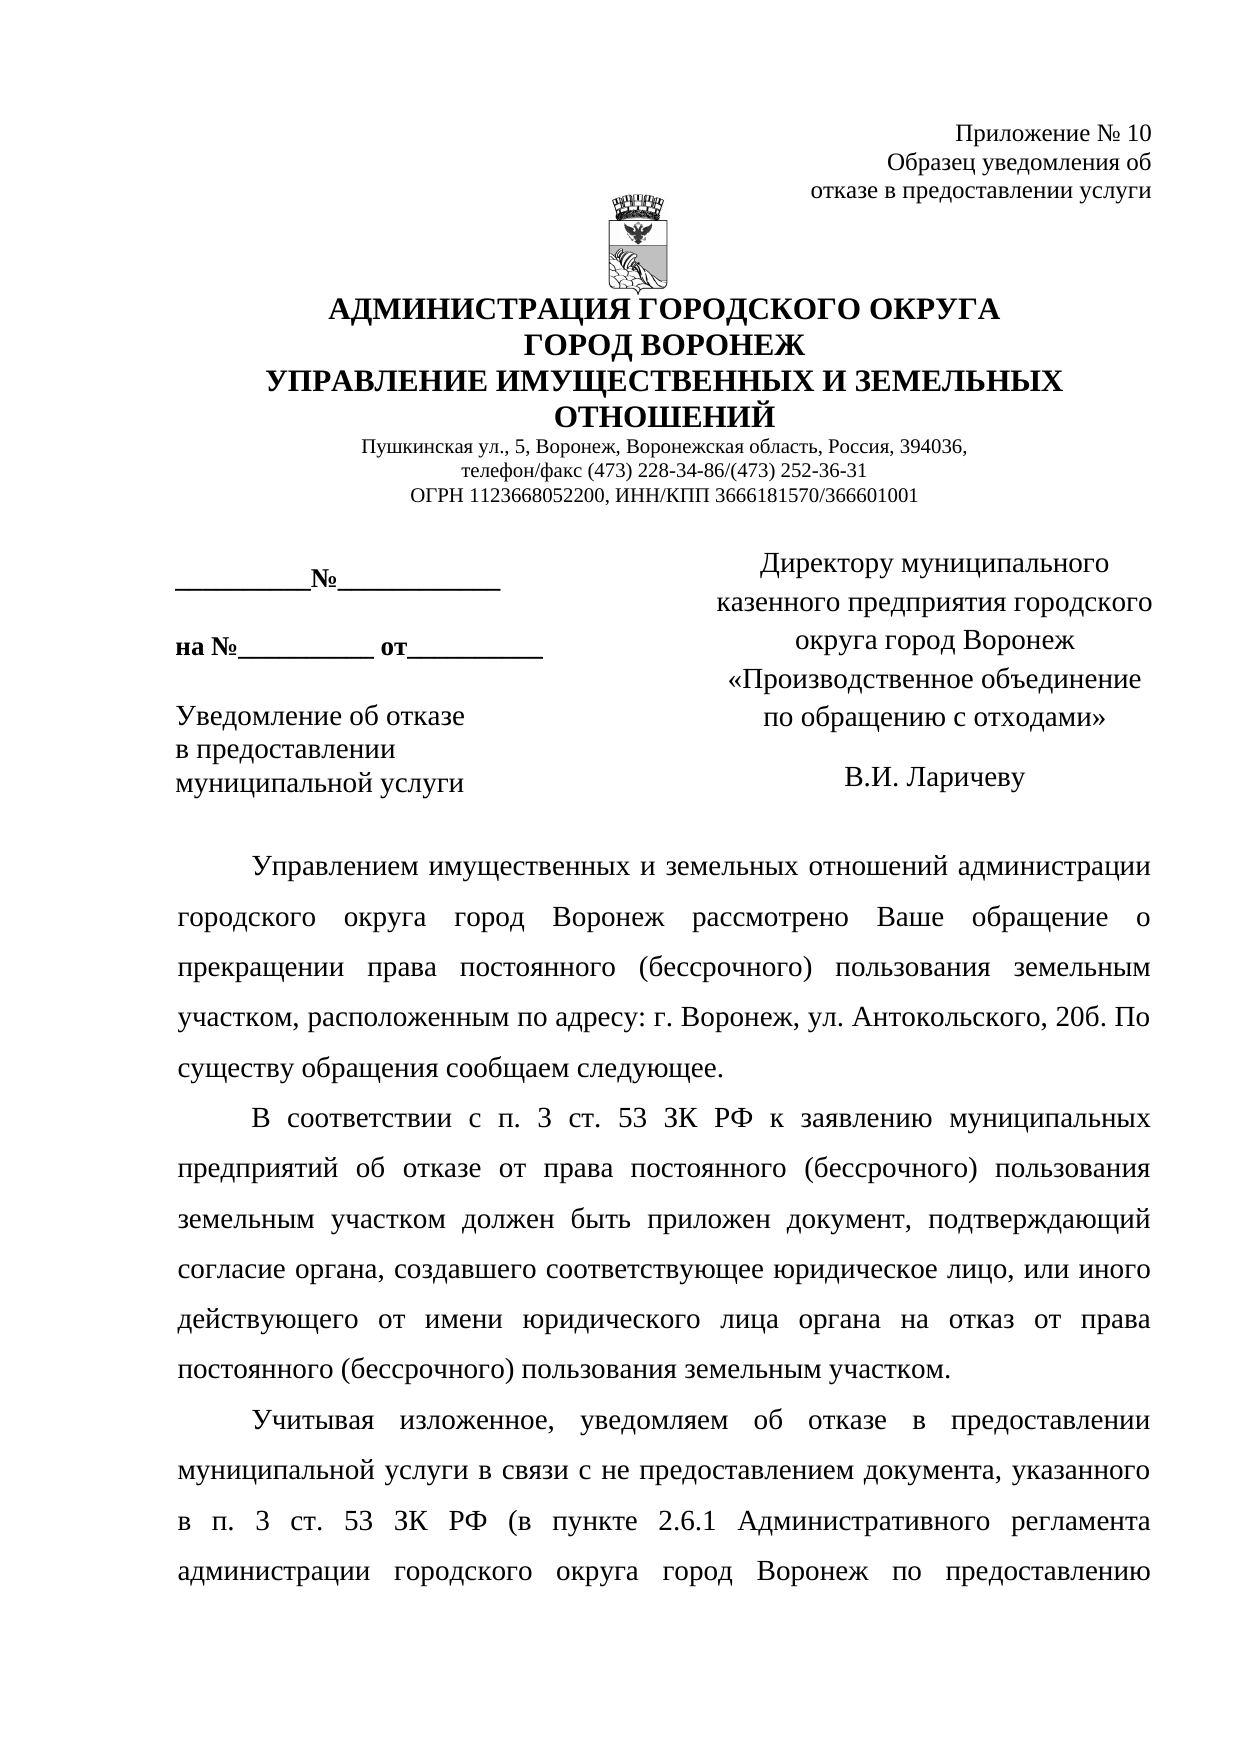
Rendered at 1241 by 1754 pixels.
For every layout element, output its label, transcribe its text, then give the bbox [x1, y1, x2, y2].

text муниципальной услуги [175, 765, 1149, 798]
text отказе в предоставлении услуги [177, 176, 1152, 204]
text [177, 1402, 1152, 1586]
text Образец уведомления об [177, 147, 1152, 176]
text В соответствии с п. 3 ст. 53 ЗК РФ к заявлению муниципальных предприятий об отказе от права постоянного (бессрочного) пользования земельным участком должен быть приложен документ, подтверждающий согласие органа, создавшего соответствующее юридическое лицо, или иного действующего от имени юридического лица органа на отказ от права постоянного (бессрочного) пользования земельным участком. [177, 1100, 1152, 1385]
text УПРАВЛЕНИЕ ИМУЩЕСТВЕННЫХ И ЗЕМЕЛЬНЫХ ОТНОШЕНИЙ [177, 362, 1152, 434]
text __________№____________ [175, 563, 1149, 594]
text в предоставлении [175, 731, 1149, 765]
text телефон/факс (473) 228-34-86/(473) 252-36-31 [177, 458, 1152, 482]
text Управлением имущественных и земельных отношений администрации городского округа город Воронеж рассмотрено Ваше обращение о прекращении права постоянного (бессрочного) пользования земельным участком, расположенным по адресу: г. Воронеж, ул. Антокольского, 20б. По существу обращения сообщаем следующее. [177, 555, 1152, 1083]
text АДМИНИСТРАЦИЯ ГОРОДСКОГО ОКРУГА [177, 291, 1152, 327]
text ОГРН 1123668052200, ИНН/КПП 3666181570/366601001 [177, 482, 1152, 507]
text Приложение № 10 [177, 118, 1152, 147]
picture [608, 194, 668, 295]
text на №__________ от__________ [175, 630, 1149, 661]
text Пушкинская ул., 5, Воронеж, Воронежская область, Россия, 394036, [177, 434, 1152, 458]
text ГОРОД ВОРОНЕЖ [177, 327, 1152, 362]
text Уведомление об отказе [175, 698, 1149, 731]
